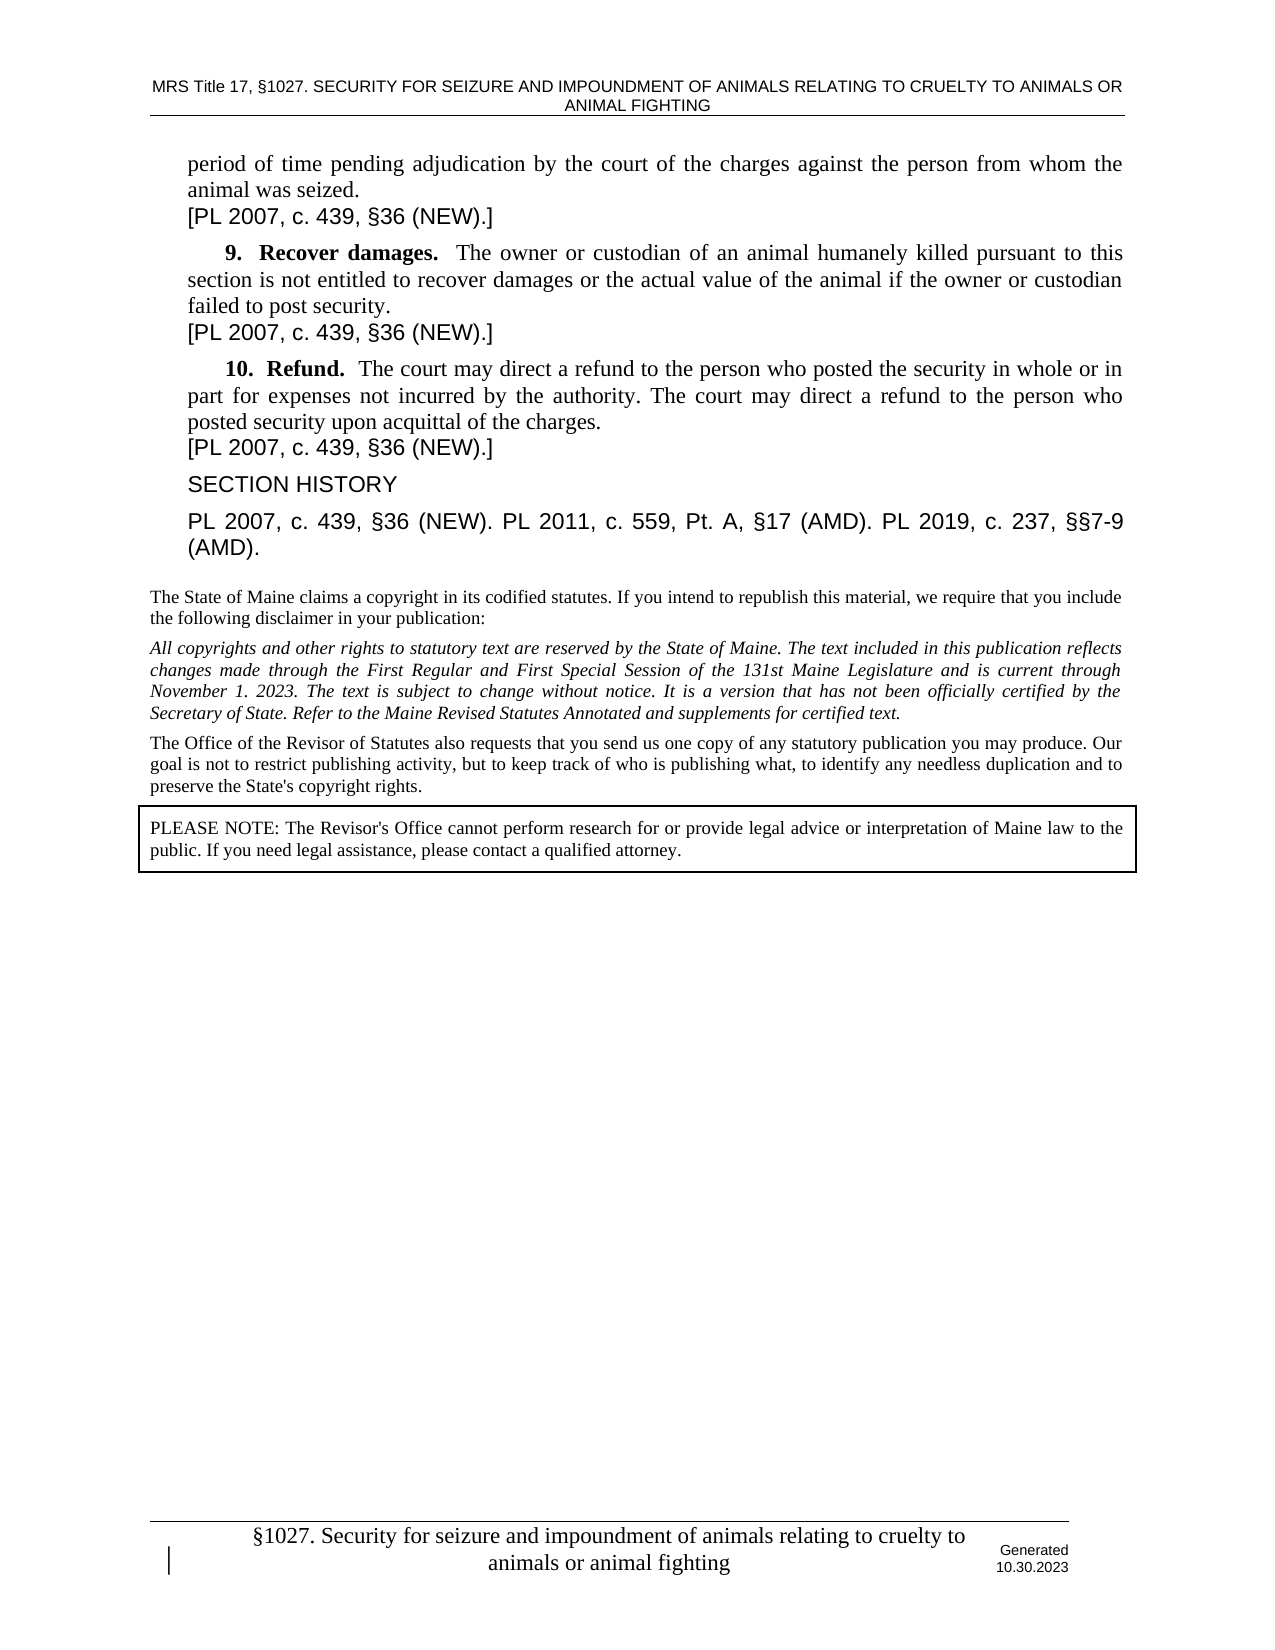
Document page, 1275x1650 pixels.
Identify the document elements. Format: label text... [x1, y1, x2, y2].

text 9. Recover damages. The owner or custodian of an animal humanely killed pursuant to this section is not entitled to recover damages or the actual value of the animal if the owner or custodian failed to post security. [187, 239, 1125, 318]
text [PL 2007, c. 439, §36 (NEW).] [187, 203, 1125, 229]
text The Office of the Revisor of Statutes also requests that you send us one copy of any statutory publication you may produce. Our goal is not to restrict publishing activity, but to keep track of who is publishing what, to identify any needless duplication and to preserve the State's copyright rights. [150, 732, 1125, 796]
text PL 2007, c. 439, §36 (NEW). PL 2011, c. 559, Pt. A, §17 (AMD). PL 2019, c. 237, §§7-9 (AMD). [187, 508, 1125, 561]
text [PL 2007, c. 439, §36 (NEW).] [187, 318, 1125, 345]
text The State of Maine claims a copyright in its codified statutes. If you intend to republish this material, we require that you include the following disclaimer in your publication: [150, 586, 1125, 629]
text SECTION HISTORY [187, 471, 1125, 497]
text All copyrights and other rights to statutory text are reserved by the State of Maine. The text included in this publication reflects changes made through the First Regular and First Special Session of the 131st Maine Legislature and is current through November 1. 2023 . The text is subject to change without notice. It is a version that has not been officially certified by the Secretary of State. Refer to the Maine Revised Statutes Annotated and supplements for certified text. [150, 637, 1125, 723]
text [PL 2007, c. 439, §36 (NEW).] [187, 434, 1125, 461]
text 10. Refund. The court may direct a refund to the person who posted the security in whole or in part for expenses not incurred by the authority. The court may direct a refund to the person who posted security upon acquittal of the charges. [187, 355, 1125, 434]
text PLEASE NOTE: The Revisor's Office cannot perform research for or provide legal advice or interpretation of Maine law to the public. If you need legal assistance, please contact a qualified attorney. [140, 807, 1135, 871]
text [187, 150, 1125, 203]
